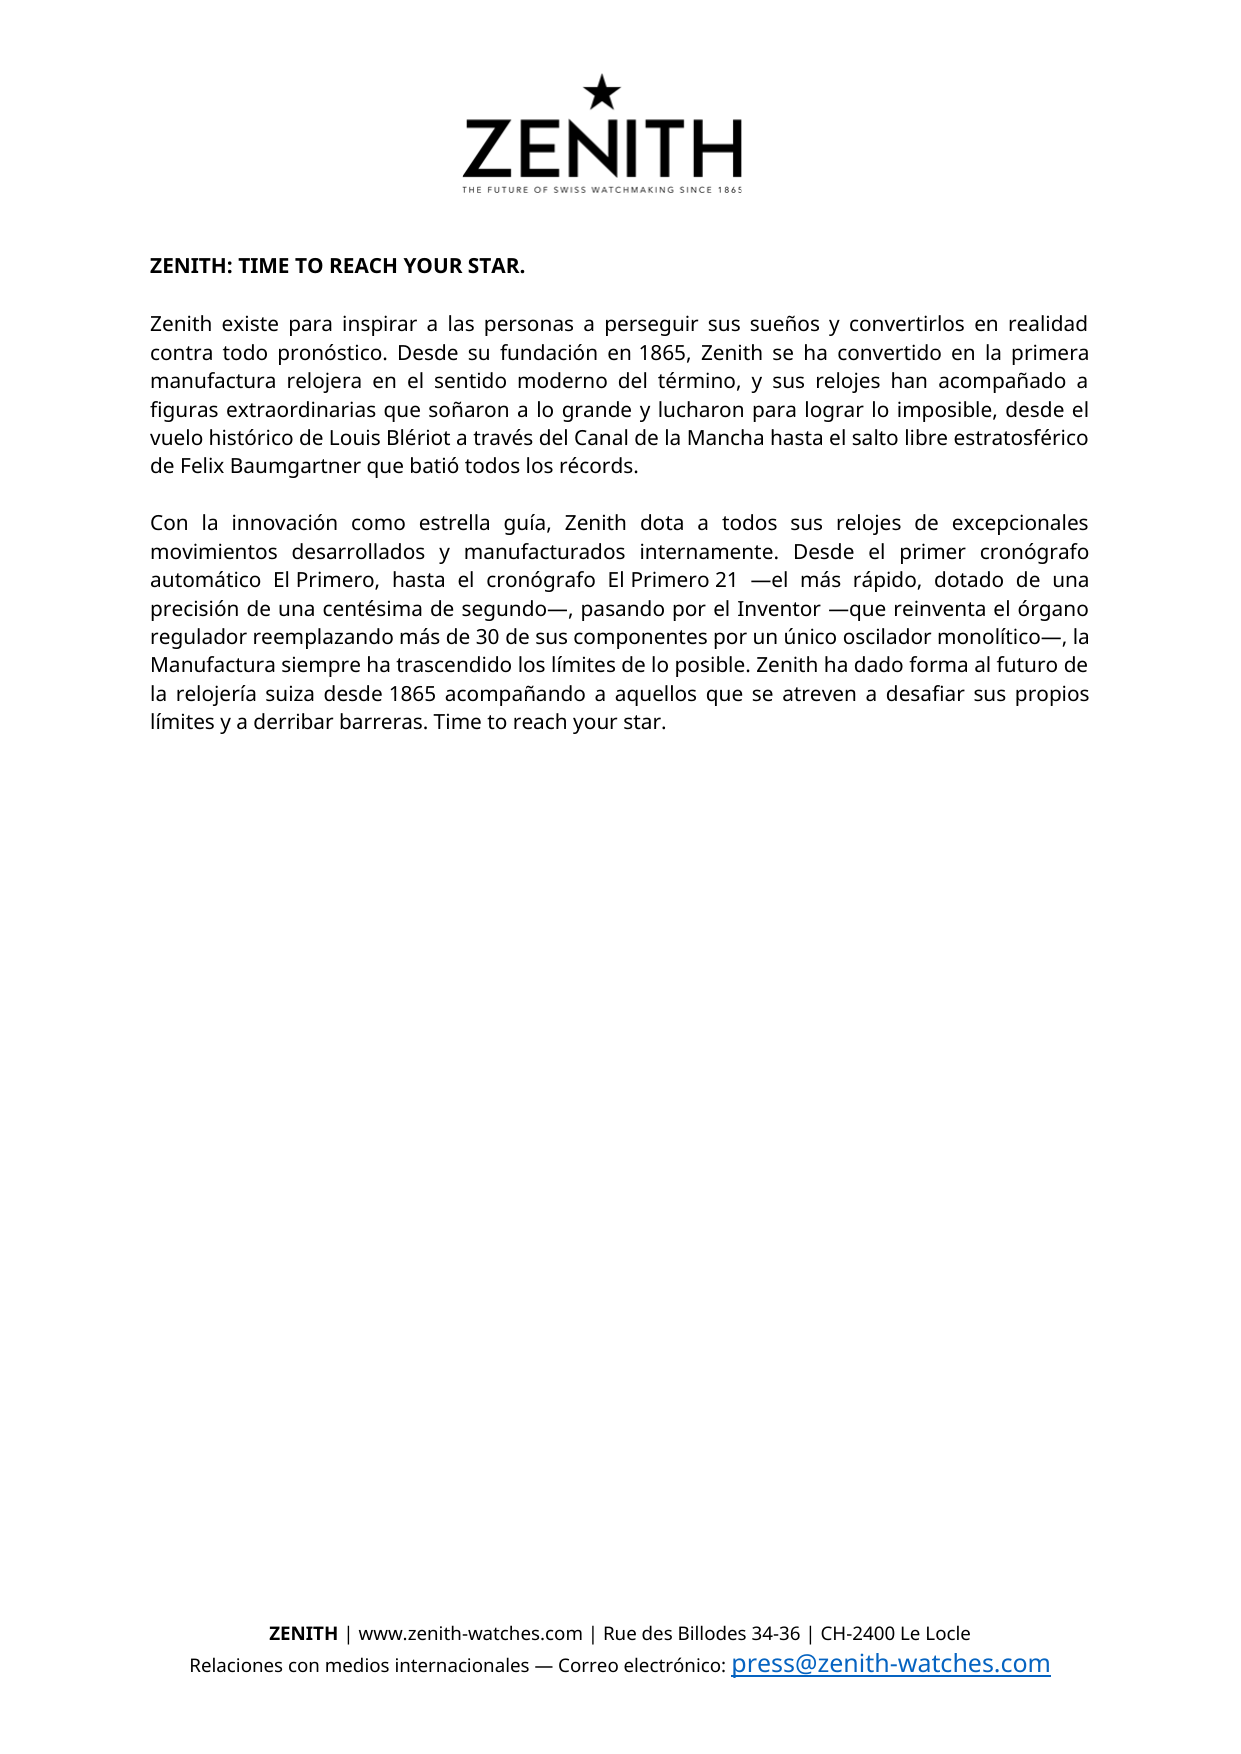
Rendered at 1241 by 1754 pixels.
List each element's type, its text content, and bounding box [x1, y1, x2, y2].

text Con la innovación como estrella guía, Zenith dota a todos sus relojes de excepcionales movimientos desarrollados y manufacturados internamente. Desde el primer cronógrafo automático El Primero, hasta el cronógrafo El Primero 21 —el más rápido, dotado de una precisión de una centésima de segundo—, pasando por el Inventor —que reinventa el órgano regulador reemplazando más de 30 de sus componentes por un único oscilador monolítico—, la Manufactura siempre ha trascendido los límites de lo posible. Zenith ha dado forma al futuro de la relojería suiza desde 1865 acompañando a aquellos que se atreven a desafiar sus propios límites y a derribar barreras. Time to reach your star. [150, 508, 1090, 736]
text ZENITH: TIME TO REACH YOUR STAR. [150, 252, 1090, 280]
text Zenith existe para inspirar a las personas a perseguir sus sueños y convertirlos en realidad contra todo pronóstico. Desde su fundación en 1865, Zenith se ha convertido en la primera manufactura relojera en el sentido moderno del término, y sus relojes han acompañado a figuras extraordinarias que soñaron a lo grande y lucharon para lograr lo imposible, desde el vuelo histórico de Louis Blériot a través del Canal de la Mancha hasta el salto libre estratosférico de Felix Baumgartner que batió todos los récords. [150, 309, 1090, 480]
picture [462, 73, 742, 193]
